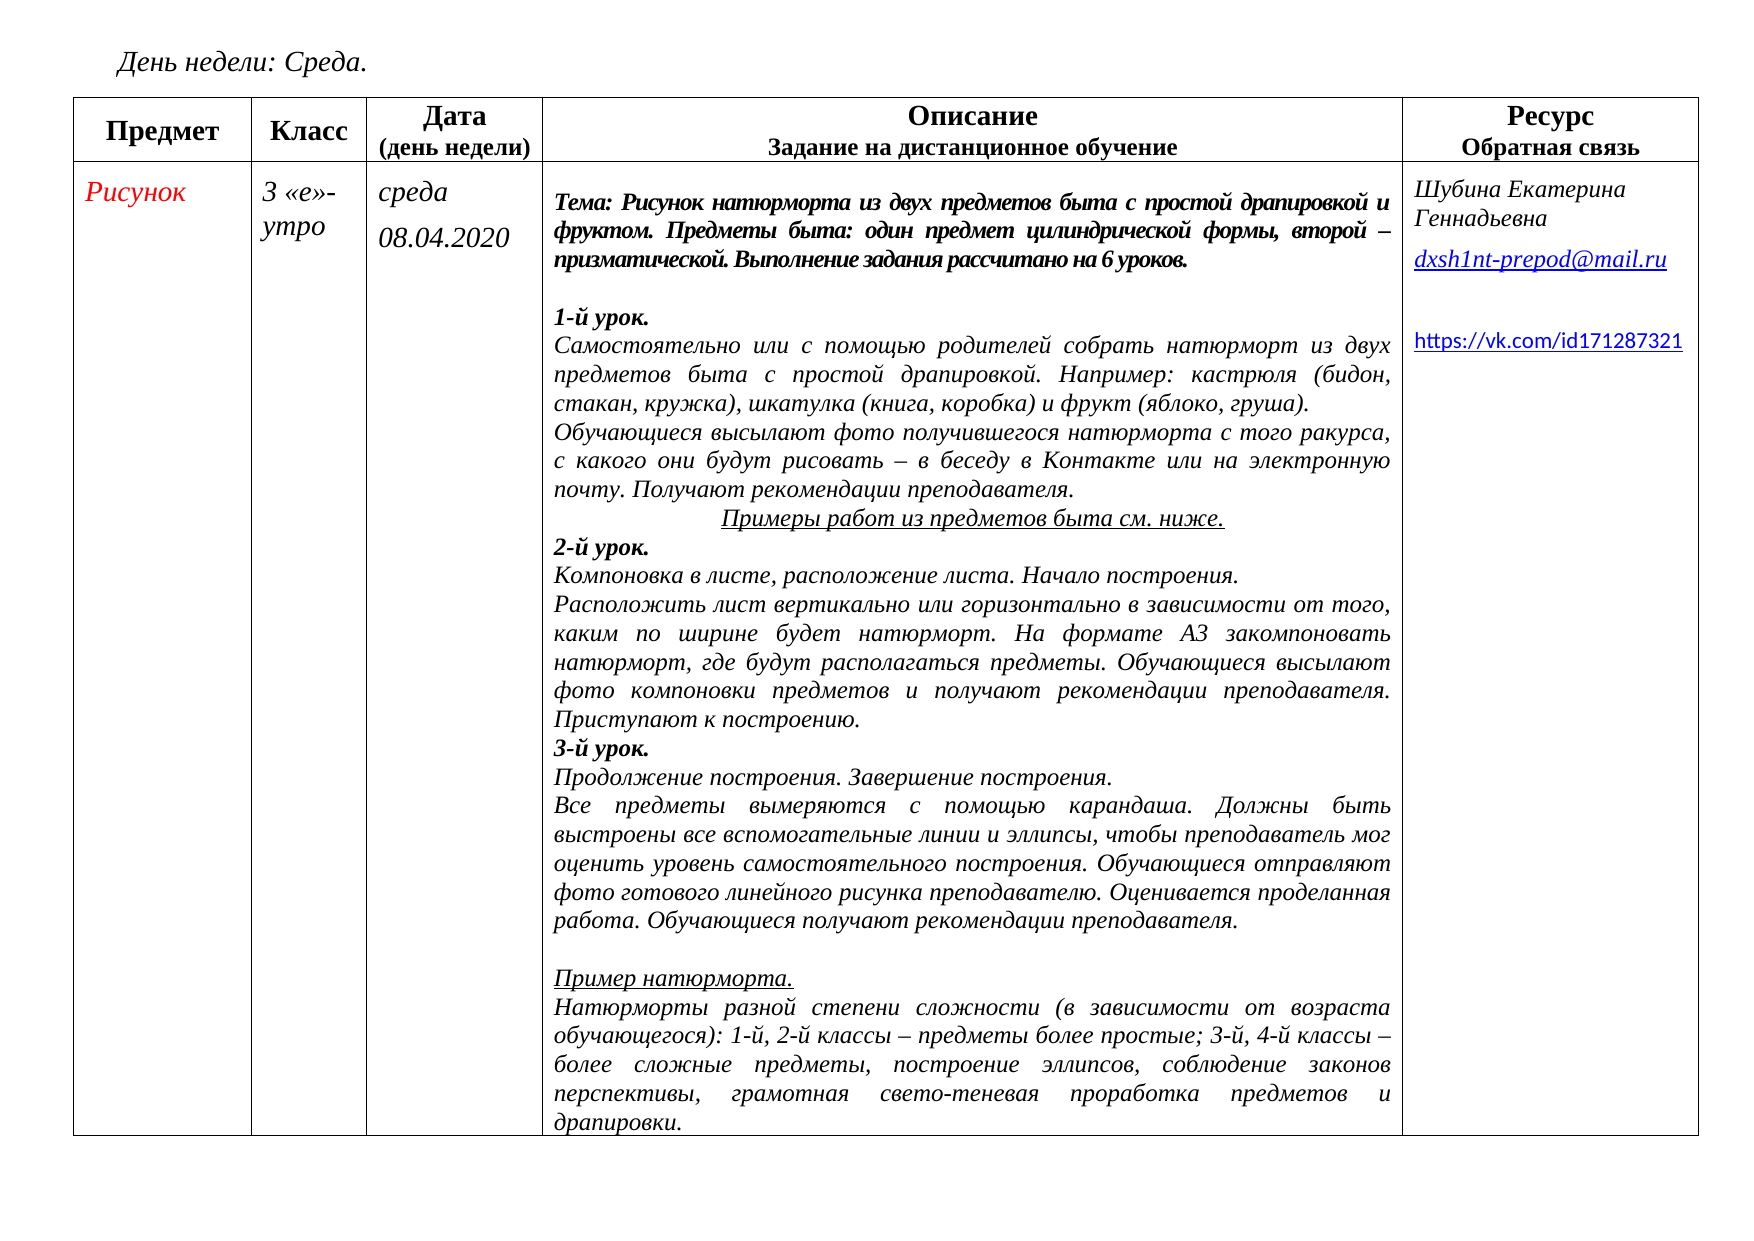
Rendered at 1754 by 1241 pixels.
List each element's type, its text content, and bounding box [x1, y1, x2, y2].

table_cell 3 «е»- утро [252, 162, 366, 1135]
text День недели: Среда. [118, 44, 1636, 78]
table_header Класс [252, 98, 366, 161]
table_header Дата (день недели) [367, 98, 542, 161]
table_cell Рисунок [74, 162, 251, 1135]
table_header Ресурс Обратная связь [1403, 98, 1698, 161]
table_header Описание Задание на дистанционное обучение [543, 98, 1402, 161]
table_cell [543, 162, 1402, 1135]
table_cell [1403, 162, 1698, 1135]
table_cell среда 08.04.2020 [367, 162, 542, 1135]
table_header Предмет [74, 98, 251, 161]
